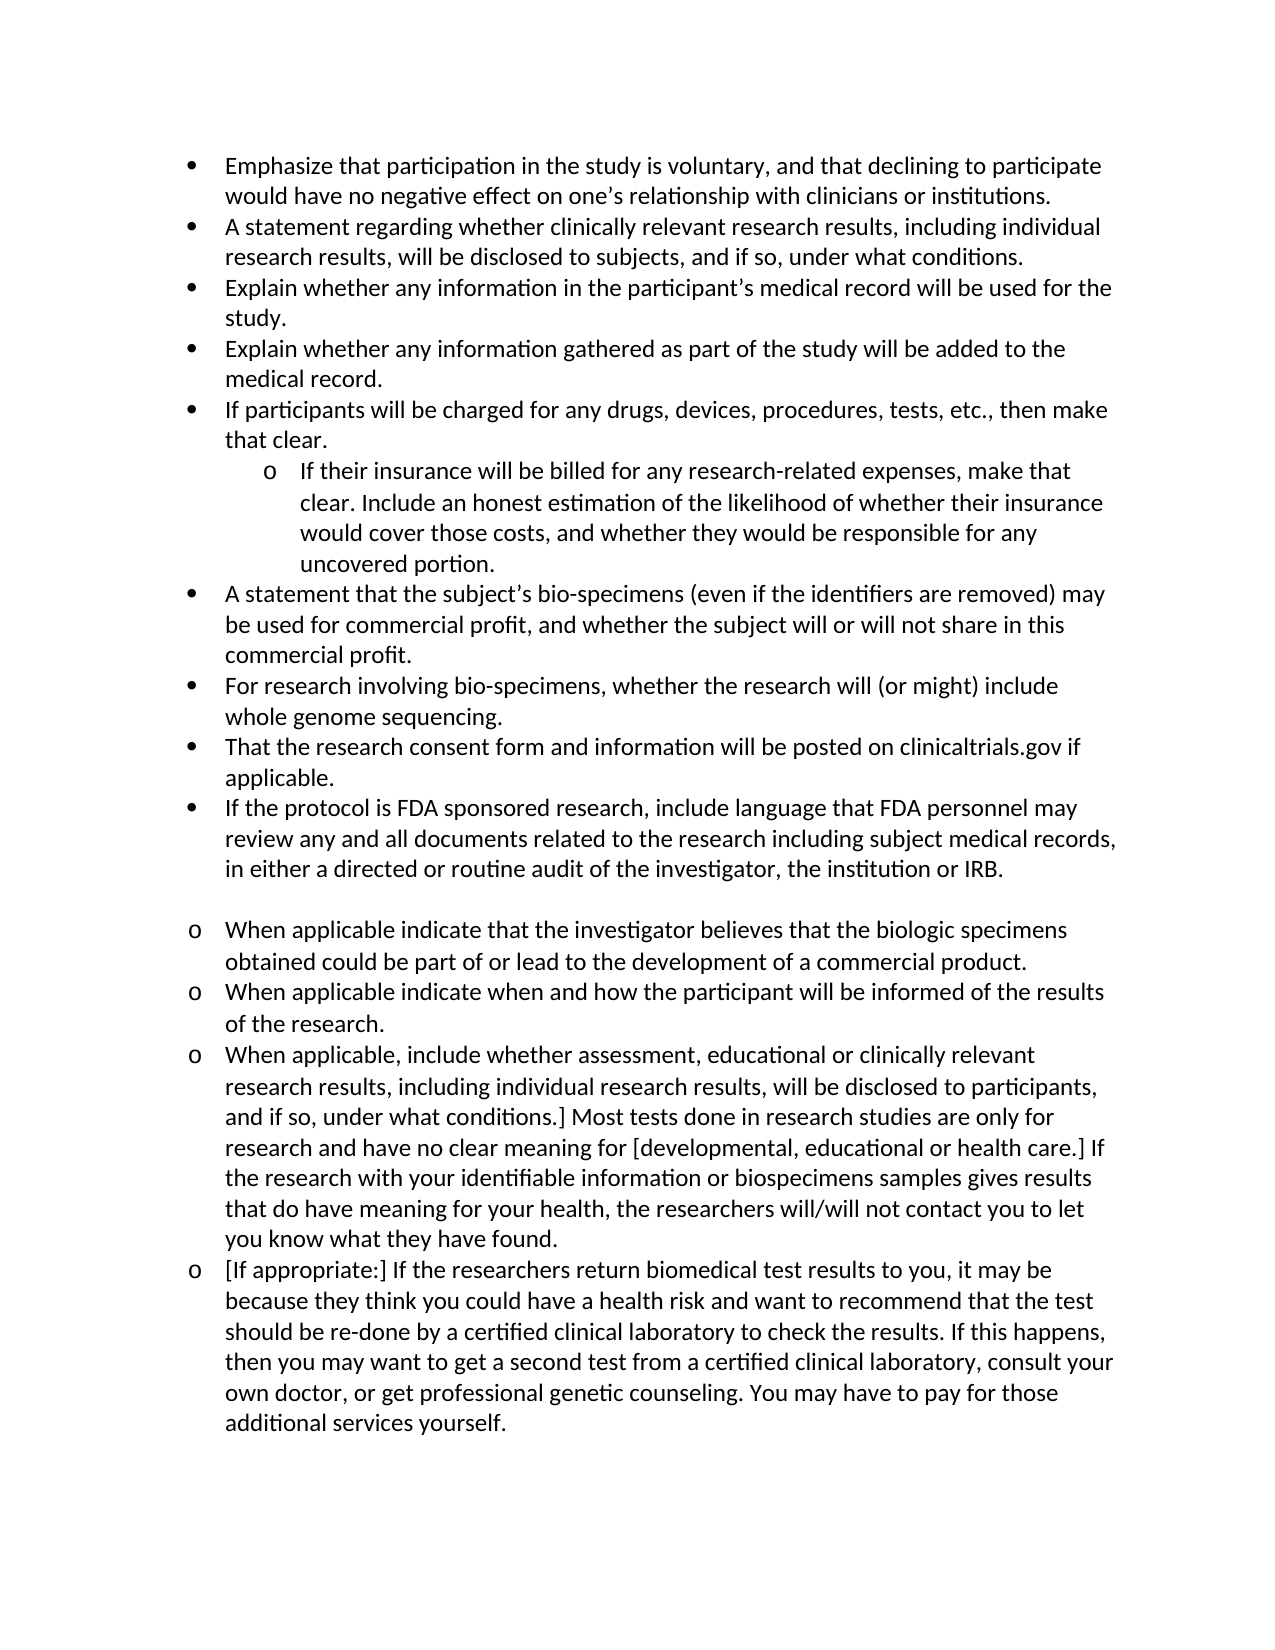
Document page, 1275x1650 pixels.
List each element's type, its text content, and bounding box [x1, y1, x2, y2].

list A statement regarding whether clinically relevant research results, including individual research results, will be disclosed to subjects, and if so, under what conditions. [187, 211, 1125, 272]
list A statement that the subject’s bio-specimens (even if the identifiers are removed) may be used for commercial profit, and whether the subject will or will not share in this commercial profit. [187, 578, 1125, 670]
list Emphasize that participation in the study is voluntary, and that declining to participate would have no negative effect on one’s relationship with clinicians or institutions. [187, 150, 1125, 211]
list When applicable indicate that the investigator believes that the biologic specimens obtained could be part of or lead to the development of a commercial product. [187, 914, 1125, 977]
list If the protocol is FDA sponsored research, include language that FDA personnel may review any and all documents related to the research including subject medical records, in either a directed or routine audit of the investigator, the institution or IRB. [187, 792, 1125, 884]
list For research involving bio-specimens, whether the research will (or might) include whole genome sequencing. [187, 670, 1125, 731]
list Explain whether any information gathered as part of the study will be added to the medical record. [187, 333, 1125, 394]
list If their insurance will be billed for any research-related expenses, make that clear. Include an honest estimation of the likelihood of whether their insurance would cover those costs, and whether they would be responsible for any uncovered portion. [262, 455, 1125, 578]
list [If appropriate:] If the researchers return biomedical test results to you, it may be because they think you could have a health risk and want to recommend that the test should be re-done by a certified clinical laboratory to check the results. If this happens, then you may want to get a second test from a certified clinical laboratory, consult your own doctor, or get professional genetic counseling. You may have to pay for those additional services yourself. [187, 1254, 1125, 1438]
list Explain whether any information in the participant’s medical record will be used for the study. [187, 272, 1125, 333]
list If participants will be charged for any drugs, devices, procedures, tests, etc., then make that clear. [187, 394, 1125, 455]
list When applicable indicate when and how the participant will be informed of the results of the research. [187, 977, 1125, 1039]
list That the research consent form and information will be posted on clinicaltrials.gov if applicable. [187, 731, 1125, 792]
list When applicable, include whether assessment, educational or clinically relevant research results, including individual research results, will be disclosed to participants, and if so, under what conditions.] Most tests done in research studies are only for research and have no clear meaning for [developmental, educational or health care.] If the research with your identifiable information or biospecimens samples gives results that do have meaning for your health, the researchers will/will not contact you to let you know what they have found. [187, 1039, 1125, 1254]
